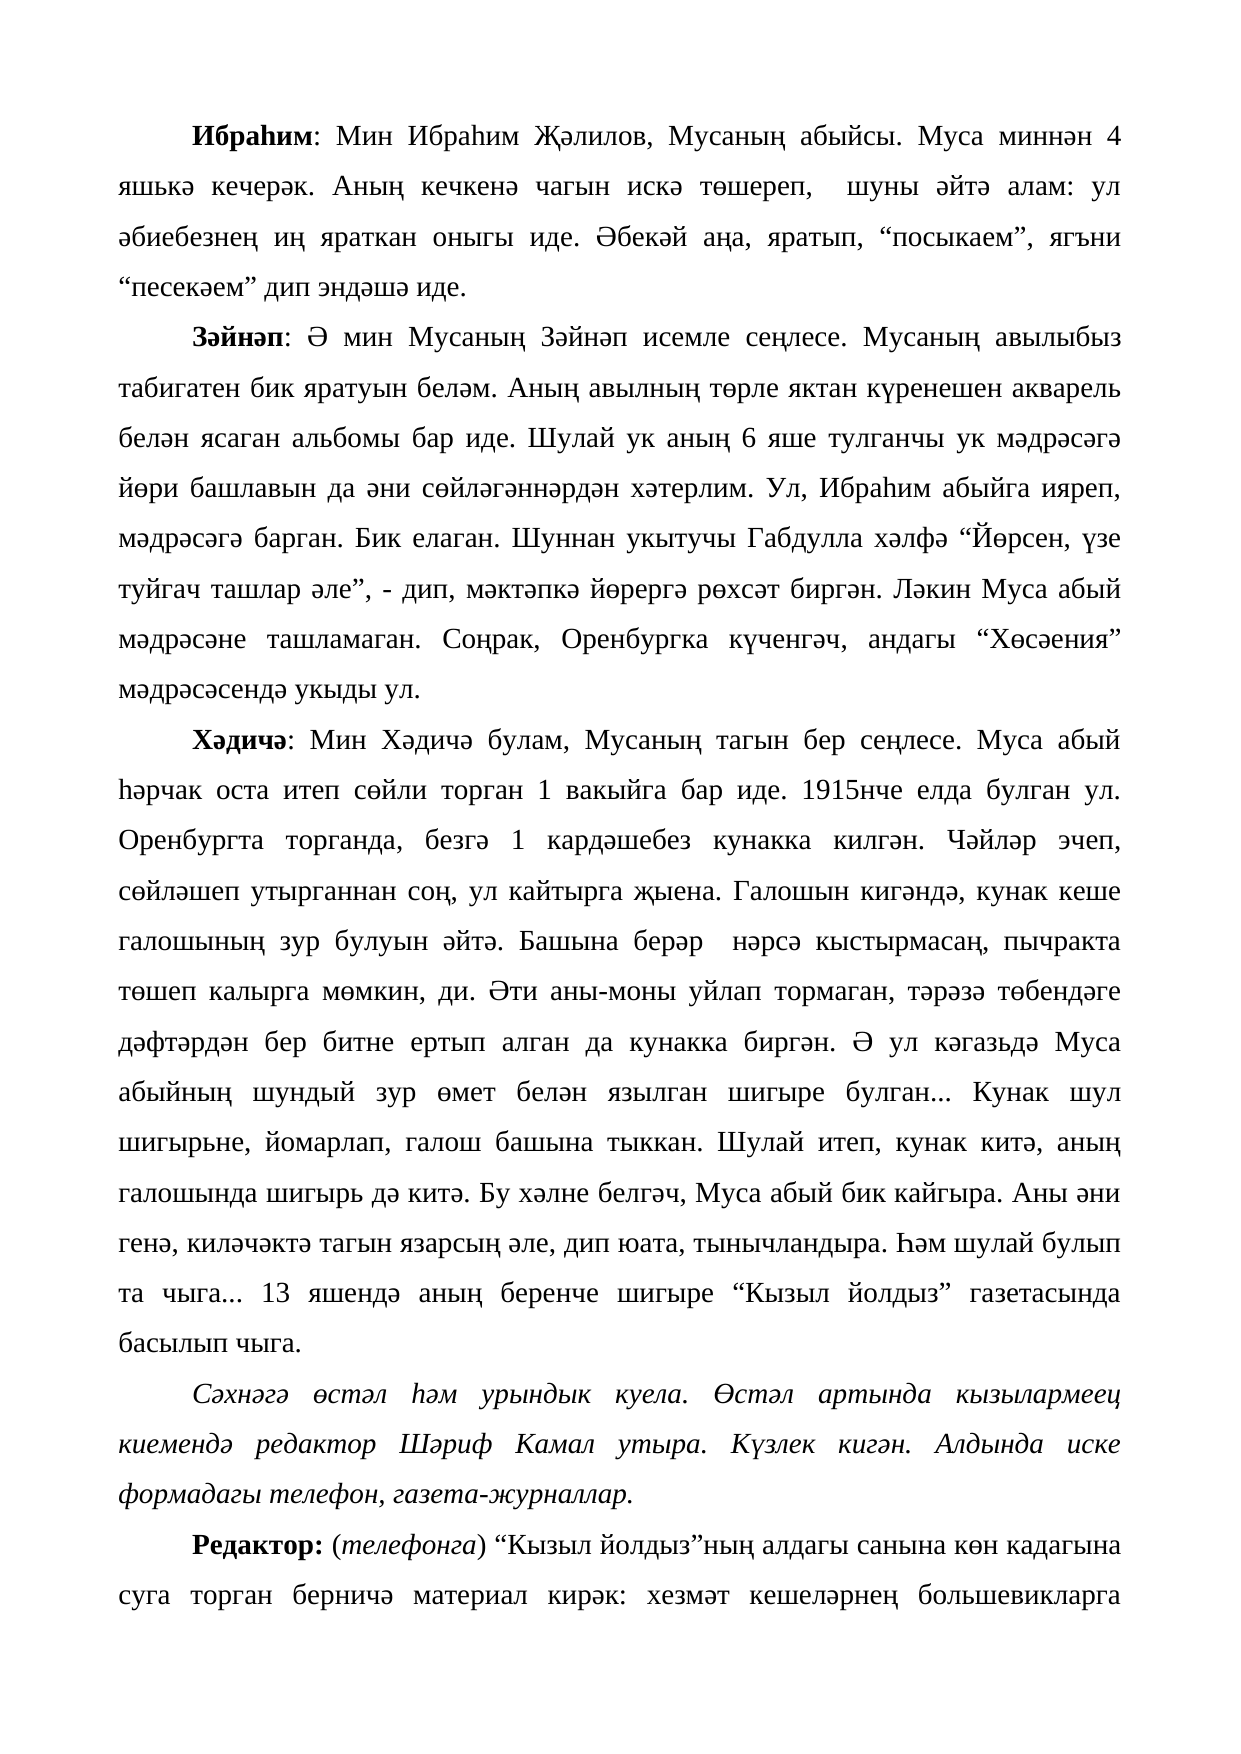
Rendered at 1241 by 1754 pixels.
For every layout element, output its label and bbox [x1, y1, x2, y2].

text [118, 118, 1122, 1611]
